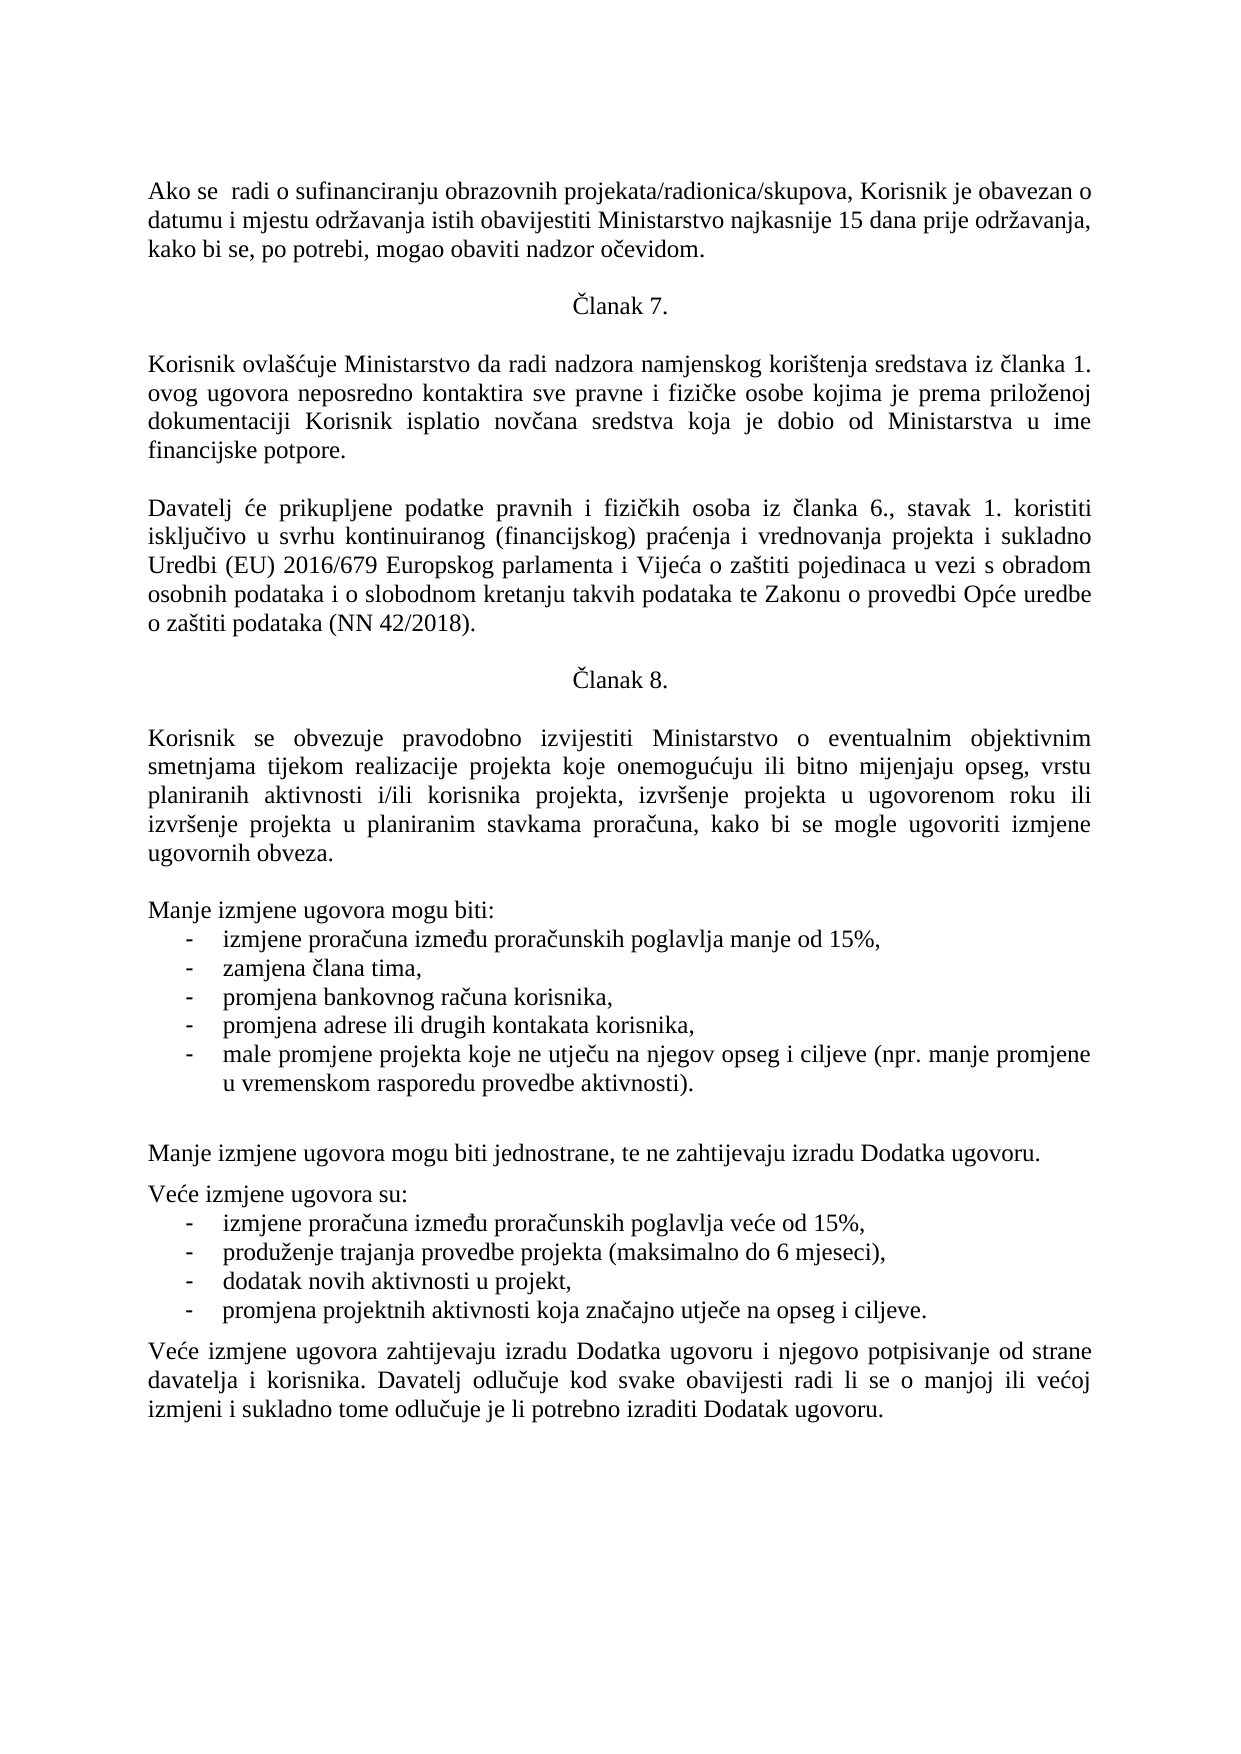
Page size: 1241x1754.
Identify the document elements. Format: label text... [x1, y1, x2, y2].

text Članak 7. [148, 291, 1092, 320]
text Korisnik ovlašćuje Ministarstvo da radi nadzora namjenskog korištenja sredstava iz članka 1. ovog ugovora neposredno kontaktira sve pravne i fizičke osobe kojima je prema priloženoj dokumentaciji Korisnik isplatio novčana sredstva koja je dobio od Ministarstva u ime financijske potpore. [148, 349, 1092, 464]
list promjena adrese ili drugih kontakata korisnika, [185, 1011, 1092, 1039]
text Manje izmjene ugovora mogu biti jednostrane, te ne zahtijevaju izradu Dodatka ugovoru. [148, 1138, 1092, 1167]
text Manje izmjene ugovora mogu biti: [148, 895, 1092, 924]
list produženje trajanja provedbe projekta (maksimalno do 6 mjeseci), [185, 1237, 1092, 1266]
text Veće izmjene ugovora zahtijevaju izradu Dodatka ugovoru i njegovo potpisivanje od strane davatelja i korisnika. Davatelj odlučuje kod svake obavijesti radi li se o manjoj ili većoj izmjeni i sukladno tome odlučuje je li potrebno izraditi Dodatak ugovoru. [148, 1336, 1092, 1422]
list dodatak novih aktivnosti u projekt, [185, 1266, 1092, 1295]
text Ako se radi o sufinanciranju obrazovnih projekata/radionica/skupova, Korisnik je obavezan o datumu i mjestu održavanja istih obavijestiti Ministarstvo najkasnije 15 dana prije održavanja, kako bi se, po potrebi, mogao obaviti nadzor očevidom. [148, 176, 1092, 263]
list izmjene proračuna između proračunskih poglavlja manje od 15%, [185, 924, 1092, 953]
text Korisnik se obvezuje pravodobno izvijestiti Ministarstvo o eventualnim objektivnim smetnjama tijekom realizacije projekta koje onemogućuju ili bitno mijenjaju opseg, vrstu planiranih aktivnosti i/ili korisnika projekta, izvršenje projekta u ugovorenom roku ili izvršenje projekta u planiranim stavkama proračuna, kako bi se mogle ugovoriti izmjene ugovornih obveza. [148, 723, 1092, 866]
list izmjene proračuna između proračunskih poglavlja veće od 15%, [185, 1208, 1092, 1237]
text Članak 8. [148, 665, 1092, 694]
list promjena bankovnog računa korisnika, [185, 982, 1092, 1011]
text Veće izmjene ugovora su: [148, 1179, 1092, 1208]
list promjena projektnih aktivnosti koja značajno utječe na opseg i ciljeve. [185, 1295, 1092, 1324]
list male promjene projekta koje ne utječu na njegov opseg i ciljeve (npr. manje promjene u vremenskom rasporedu provedbe aktivnosti). [185, 1039, 1092, 1097]
text Davatelj će prikupljene podatke pravnih i fizičkih osoba iz članka 6., stavak 1. koristiti isključivo u svrhu kontinuiranog (financijskog) praćenja i vrednovanja projekta i sukladno Uredbi (EU) 2016/679 Europskog parlamenta i Vijeća o zaštiti pojedinaca u vezi s obradom osobnih podataka i o slobodnom kretanju takvih podataka te Zakonu o provedbi Opće uredbe o zaštiti podataka (NN 42/2018). [148, 493, 1092, 636]
list zamjena člana tima, [185, 953, 1092, 982]
